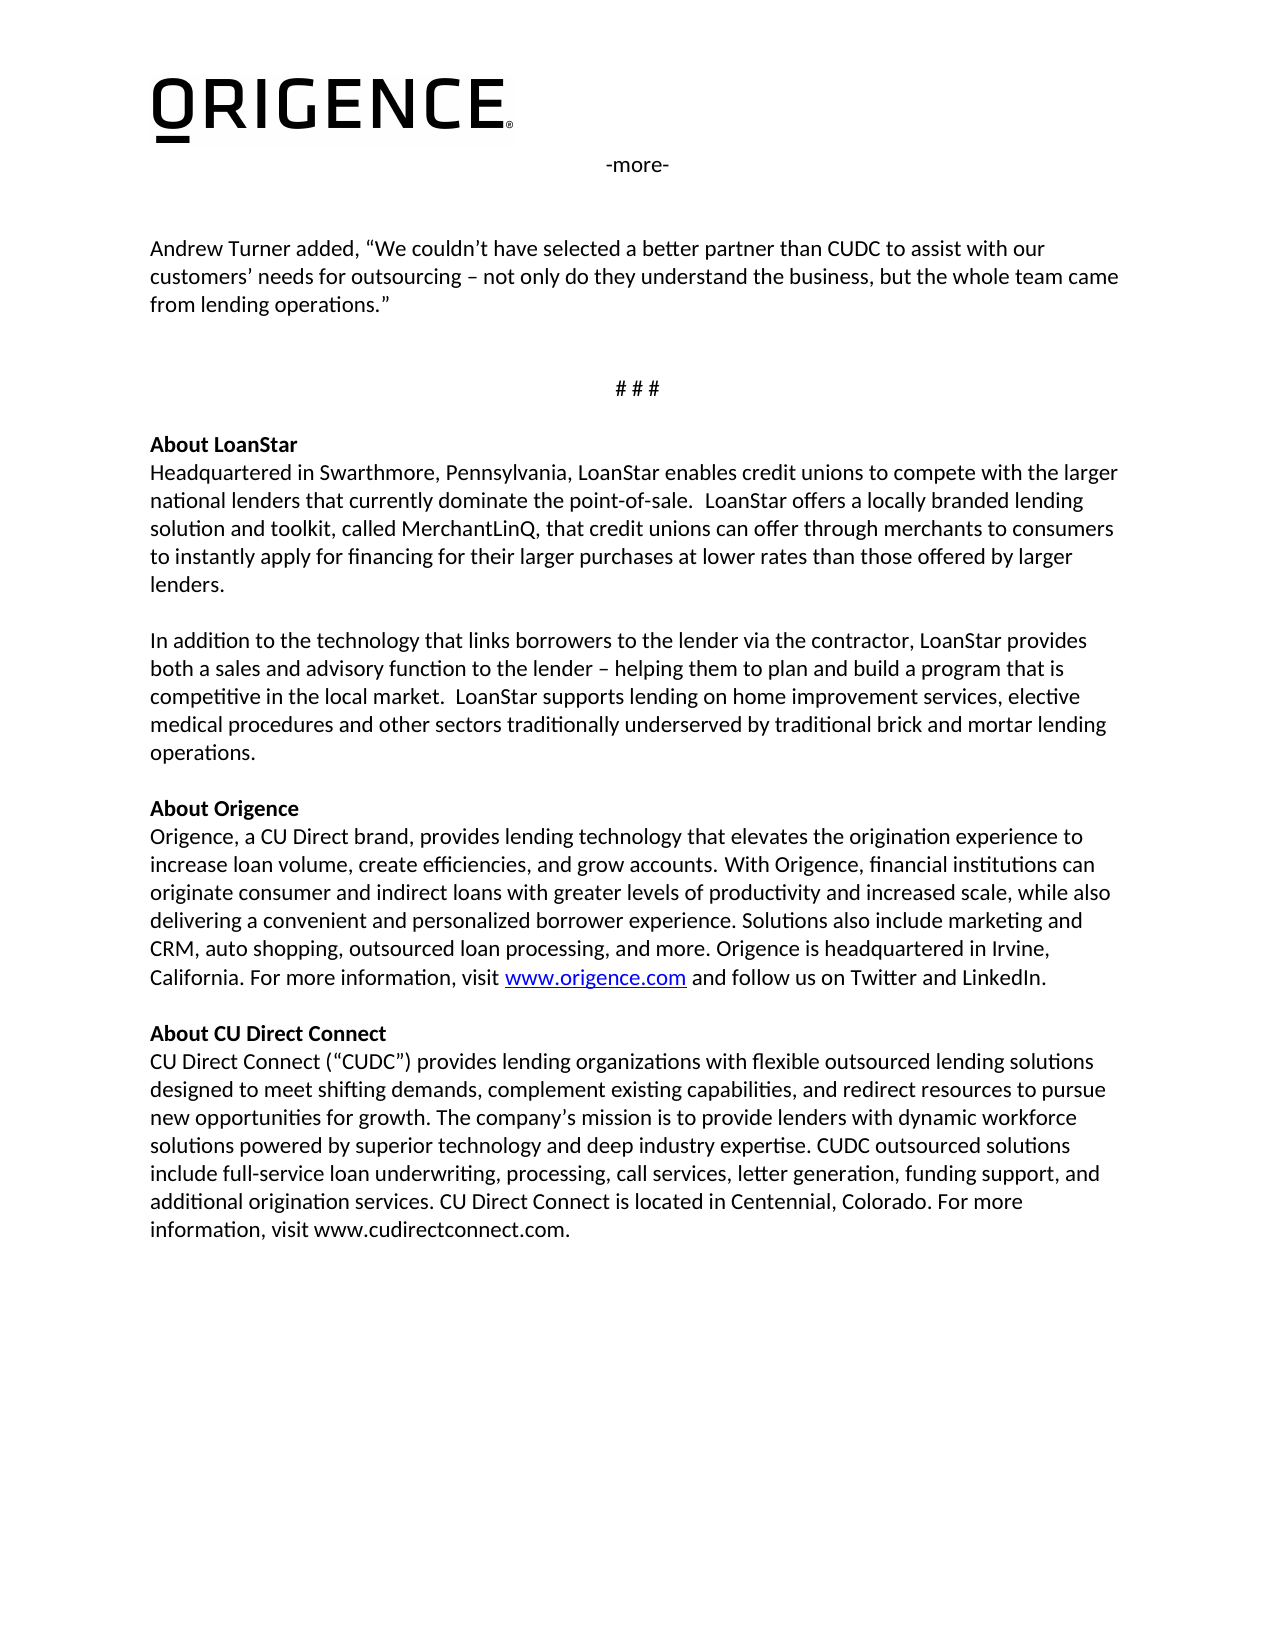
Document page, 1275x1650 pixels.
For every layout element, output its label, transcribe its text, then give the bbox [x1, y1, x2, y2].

text About Origence Origence, a CU Direct brand, provides lending technology that elevates the origination experience to increase loan volume, create efficiencies, and grow accounts. With Origence, financial institutions can originate consumer and indirect loans with greater levels of productivity and increased scale, while also delivering a convenient and personalized borrower experience. Solutions also include marketing and CRM, auto shopping, outsourced loan processing, and more. Origence is headquartered in Irvine, California. For more information, visit www.origence.com and follow us on Twitter and LinkedIn. [150, 794, 1125, 991]
text -more- [150, 150, 1125, 178]
text CU Direct Connect (“CUDC”) provides lending organizations with flexible outsourced lending solutions designed to meet shifting demands, complement existing capabilities, and redirect resources to pursue new opportunities for growth. The company’s mission is to provide lenders with dynamic workforce solutions powered by superior technology and deep industry expertise. CUDC outsourced solutions include full-service loan underwriting, processing, call services, letter generation, funding support, and additional origination services. CU Direct Connect is located in Centennial, Colorado. For more information, visit www.cudirectconnect.com. [150, 1047, 1125, 1243]
text About LoanStar [150, 430, 1125, 458]
text Headquartered in Swarthmore, Pennsylvania, LoanStar enables credit unions to compete with the larger national lenders that currently dominate the point-of-sale. LoanStar offers a locally branded lending solution and toolkit, called MerchantLinQ, that credit unions can offer through merchants to consumers to instantly apply for financing for their larger purchases at lower rates than those offered by larger lenders. [150, 458, 1125, 598]
text In addition to the technology that links borrowers to the lender via the contractor, LoanStar provides both a sales and advisory function to the lender – helping them to plan and build a program that is competitive in the local market. LoanStar supports lending on home improvement services, elective medical procedures and other sectors traditionally underserved by traditional brick and mortar lending operations. [150, 626, 1125, 766]
picture [150, 75, 515, 147]
text # # # [150, 374, 1125, 402]
text Andrew Turner added, “We couldn’t have selected a better partner than CUDC to assist with our customers’ needs for outsourcing – not only do they understand the business, but the whole team came from lending operations.” [150, 234, 1125, 318]
text About CU Direct Connect [150, 1019, 1125, 1047]
